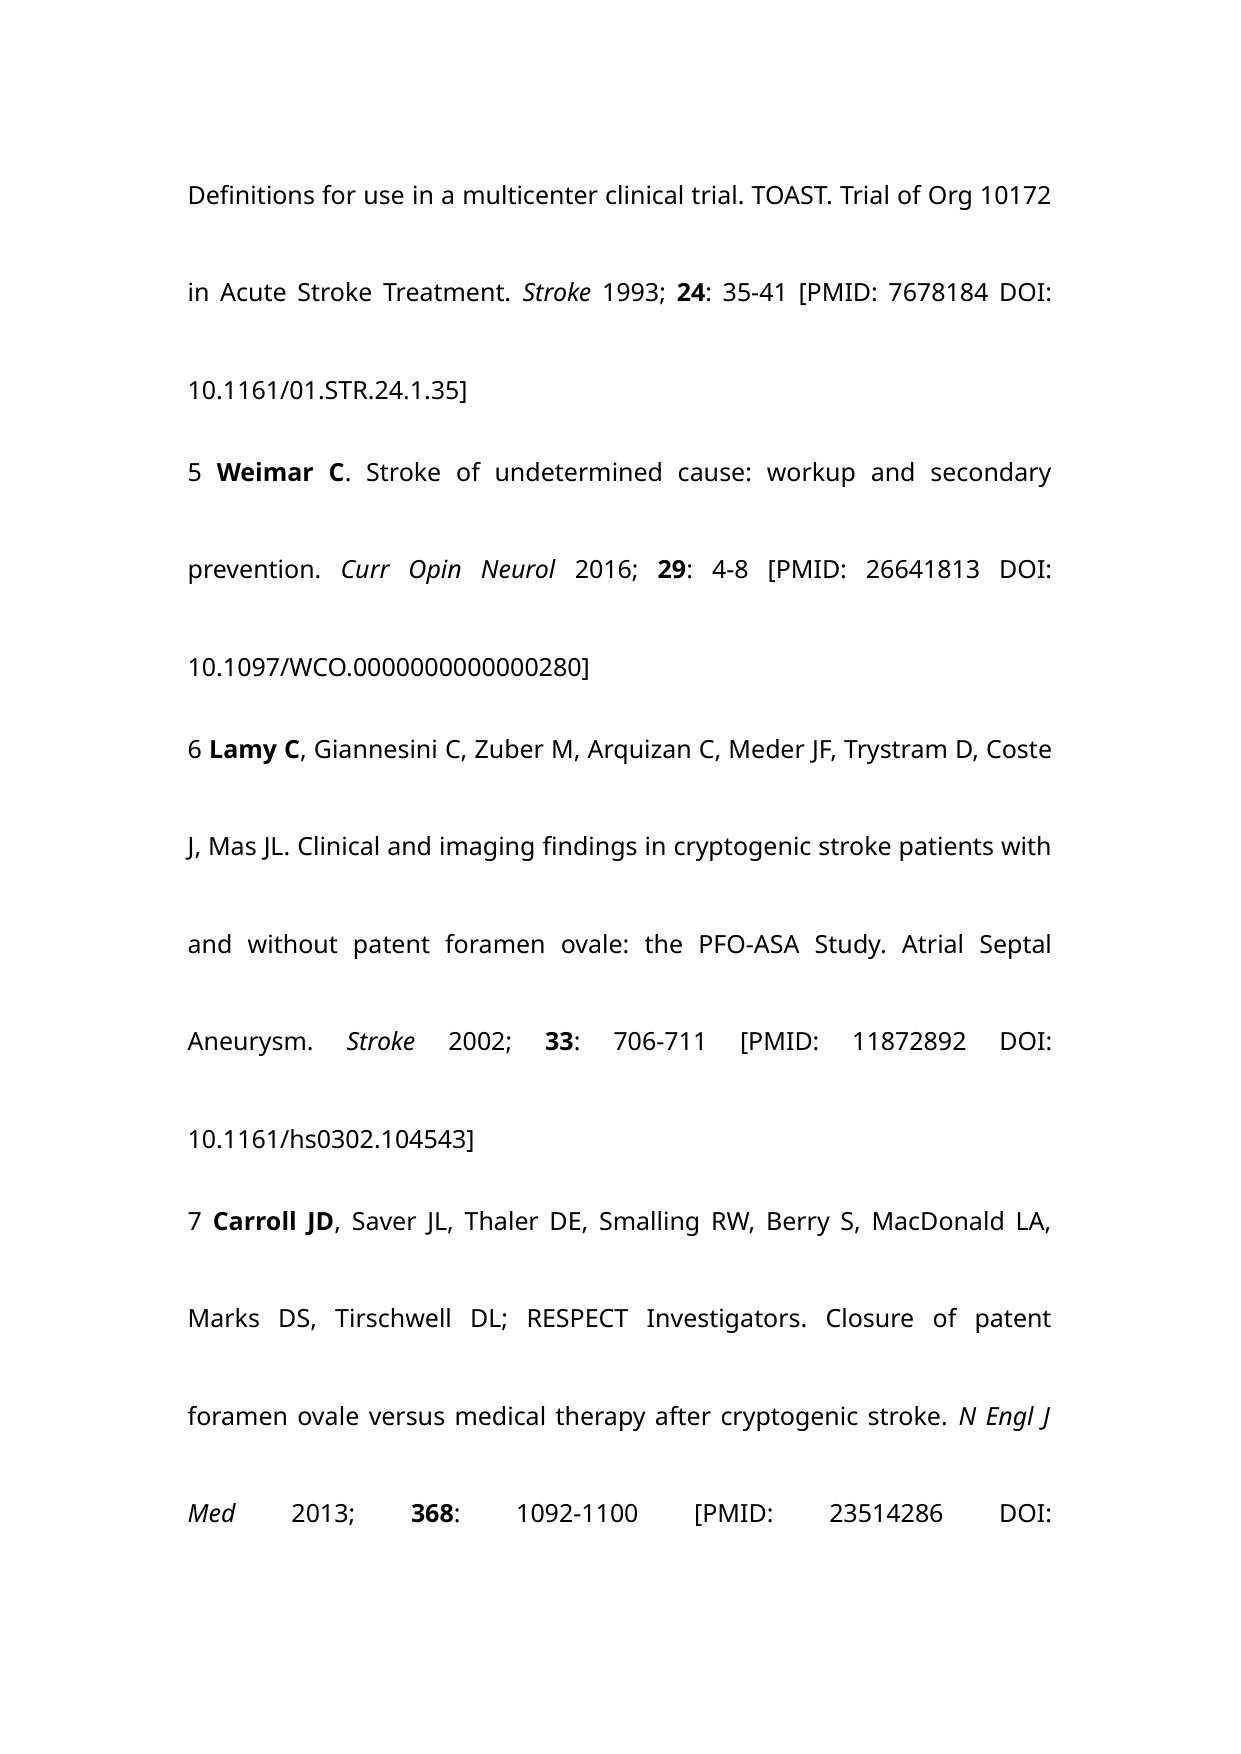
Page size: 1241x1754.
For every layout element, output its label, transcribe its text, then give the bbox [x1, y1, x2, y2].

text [187, 162, 1053, 422]
text 6 Lamy C, Giannesini C, Zuber M, Arquizan C, Meder JF, Trystram D, Coste J, Mas JL. Clinical and imaging findings in cryptogenic stroke patients with and without patent foramen ovale: the PFO-ASA Study. Atrial Septal Aneurysm. Stroke 2002; 33: 706-711 [PMID: 11872892 DOI: 10.1161/hs0302.104543] [187, 716, 1053, 1171]
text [187, 1188, 1053, 1545]
text 5 Weimar C. Stroke of undetermined cause: workup and secondary prevention. Curr Opin Neurol 2016; 29: 4-8 [PMID: 26641813 DOI: 10.1097/WCO.0000000000000280] [187, 439, 1053, 699]
